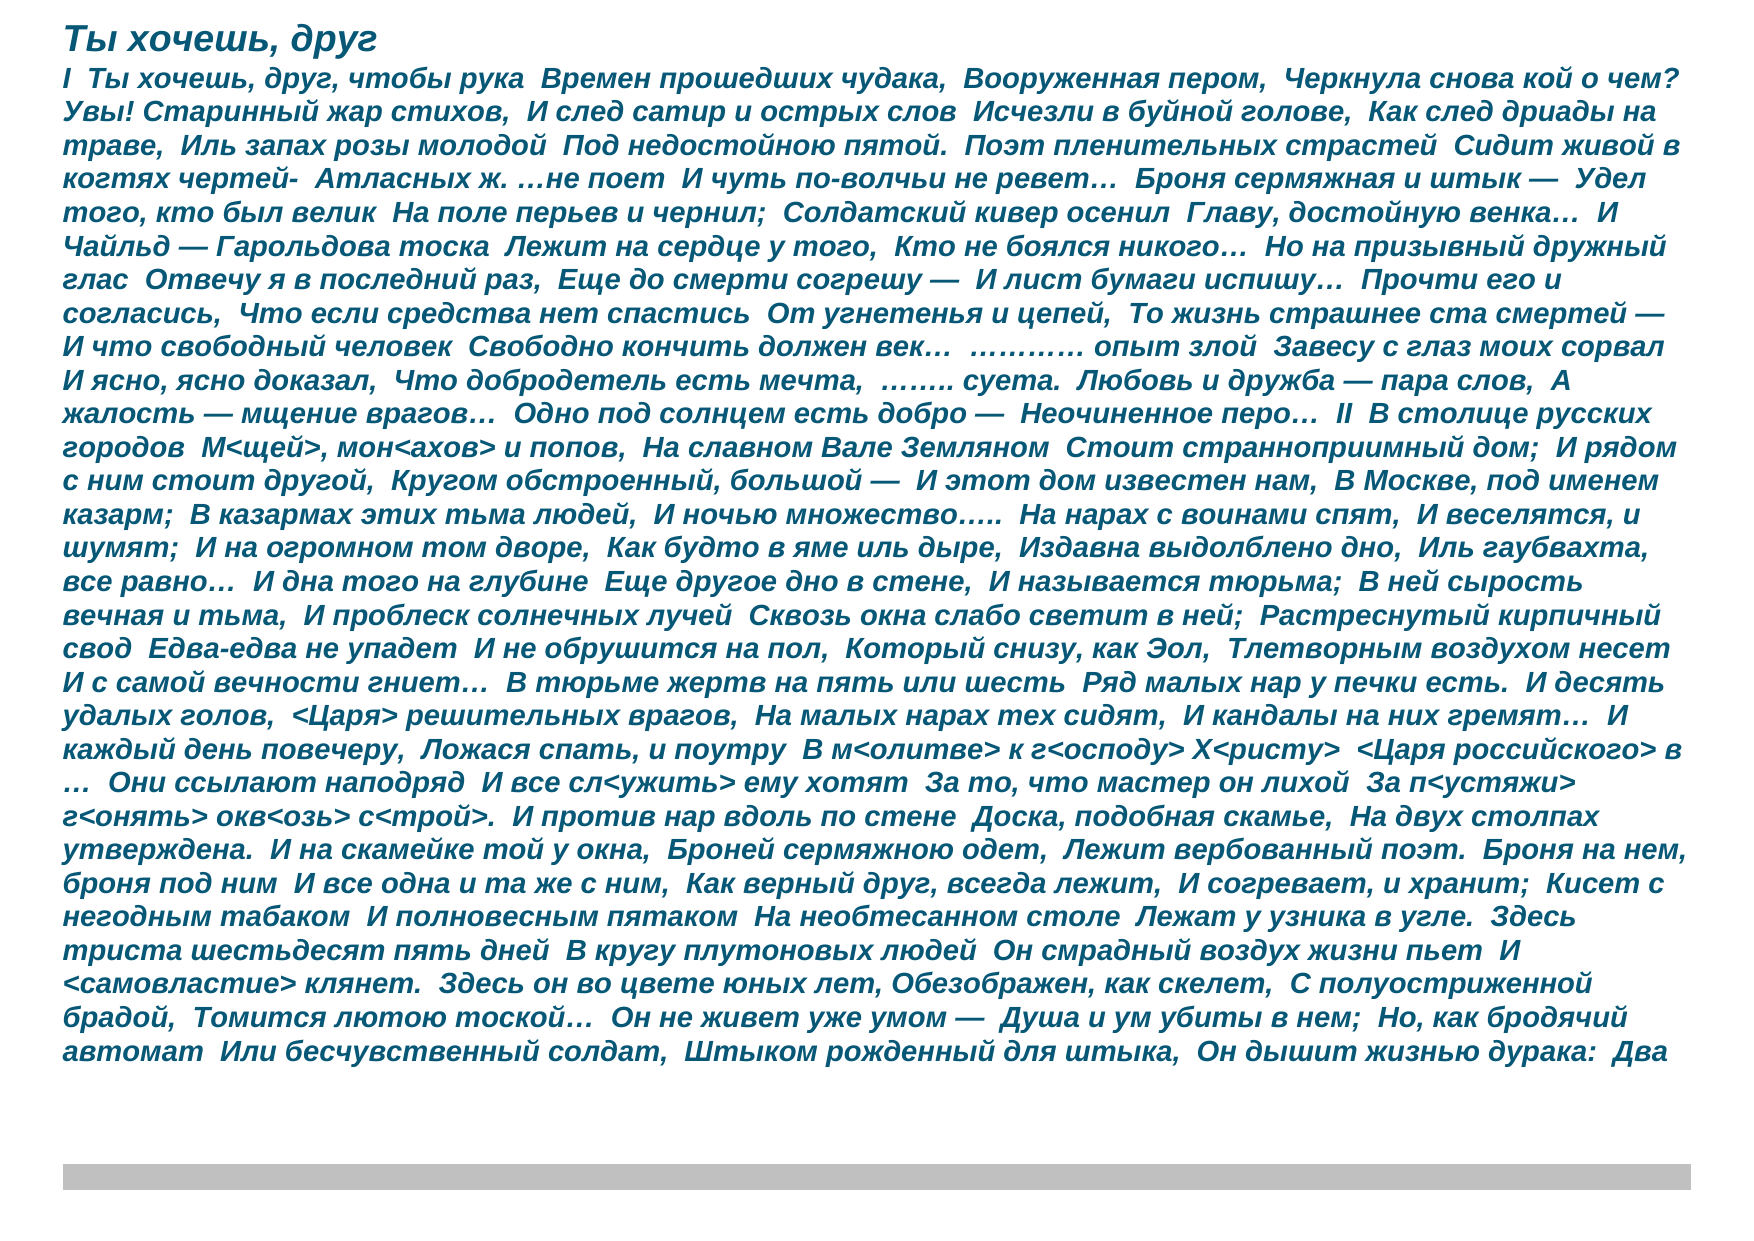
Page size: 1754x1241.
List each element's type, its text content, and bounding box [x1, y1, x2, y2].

subtitle Ты хочешь, друг [62, 17, 1691, 60]
